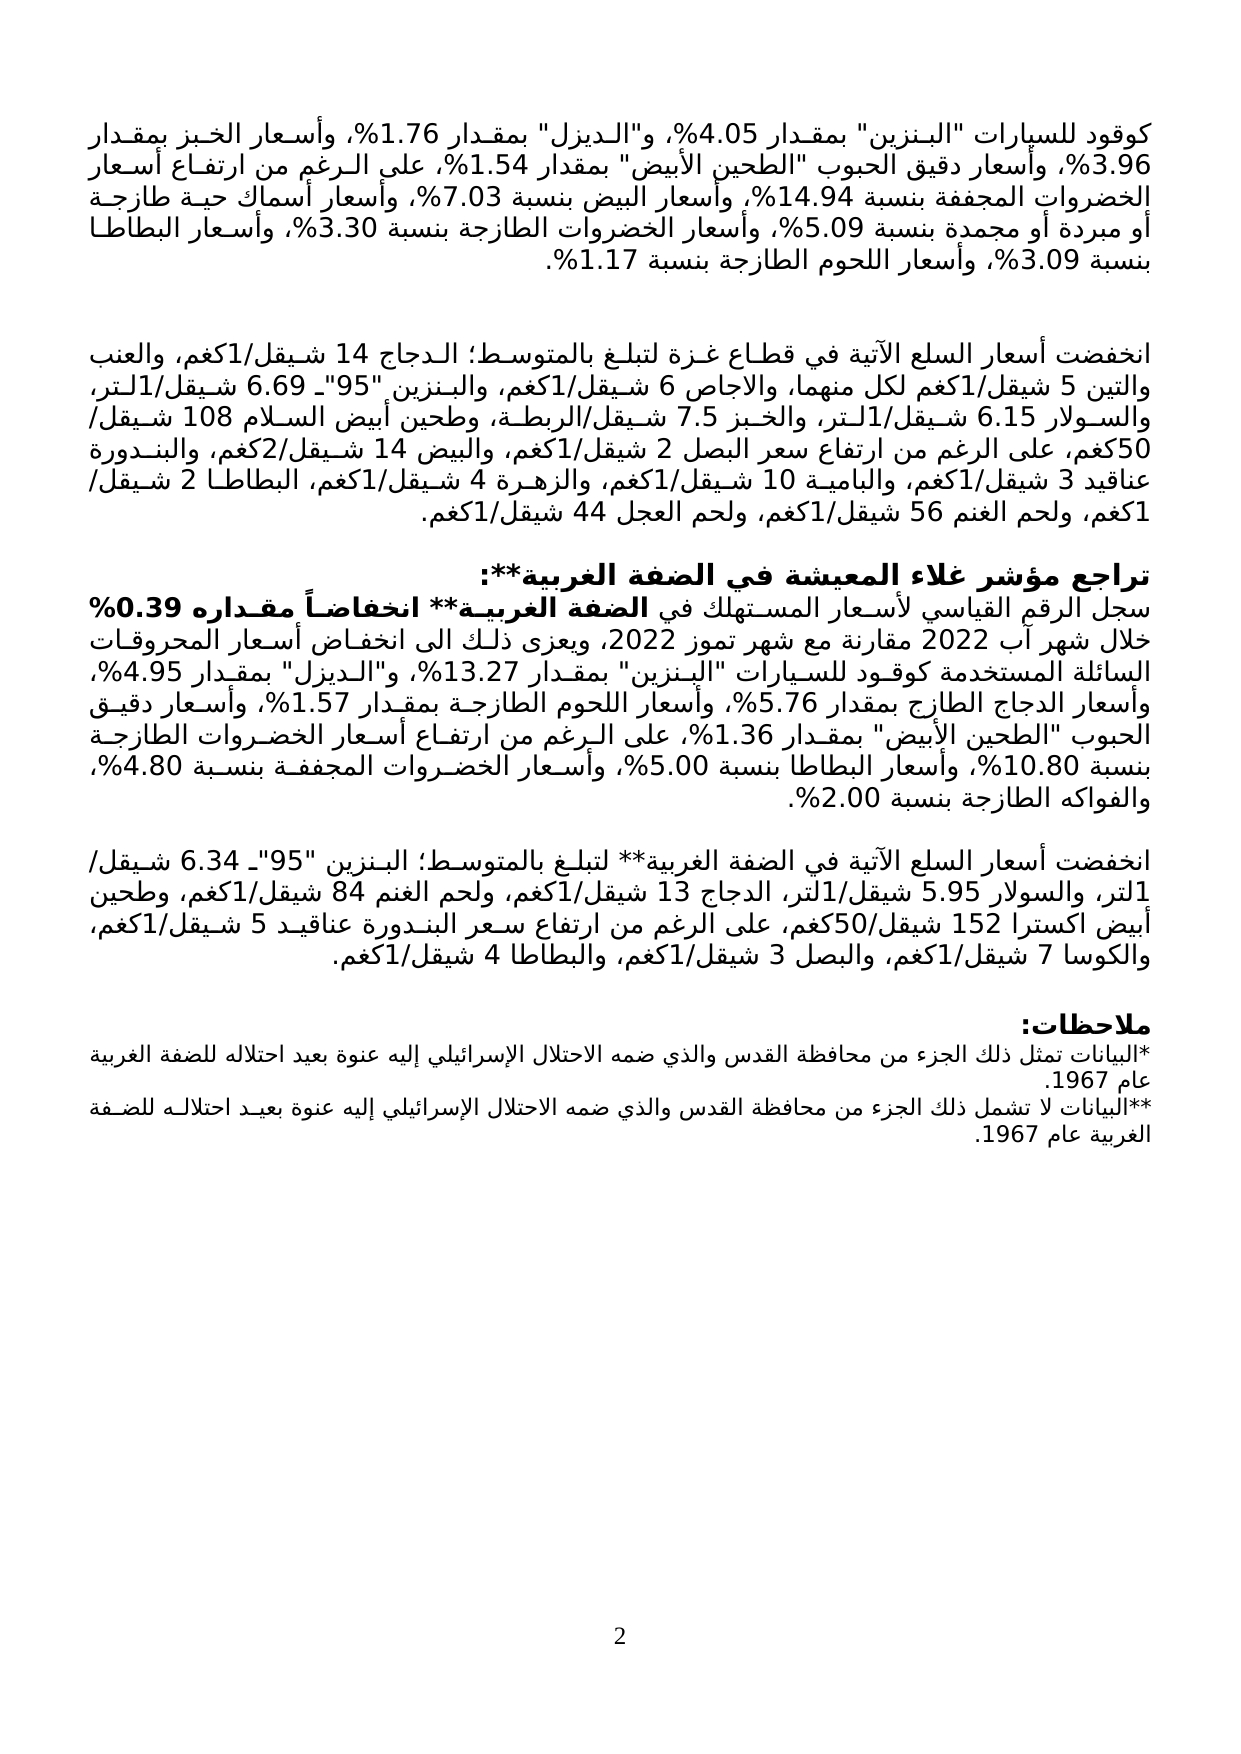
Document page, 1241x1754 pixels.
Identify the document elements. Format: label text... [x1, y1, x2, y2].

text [89, 118, 1152, 276]
text **البيانات لا تشمل ذلك الجزء من محافظة القدس والذي ضمه الاحتلال الإسرائيلي إليه عنوة بعيد احتلاله للضفة الغربية عام 1967. [89, 1094, 1152, 1148]
text انخفضت أسعار السلع الآتية في قطاع غزة لتبلغ بالمتوسط؛ الدجاج 14 شيقل/1كغم، والعنب والتين 5 شيقل/1كغم لكل منهما، والاجاص 6 شيقل/1كغم، والبنزين "95" 6.69 شيقل/1لتر، والسولار 6.15 شيقل/1لتر، والخبز 7.5 شيقل/الربطة، وطحين أبيض السلام 108 شيقل/50كغم، على الرغم من ارتفاع سعر البصل 2 شيقل/1كغم، والبيض 14 شيقل/2كغم، والبندورة عناقيد 3 شيقل/1كغم، والبامية 10 شيقل/1كغم، والزهرة 4 شيقل/1كغم، البطاطا 2 شيقل/1كغم، ولحم الغنم 56 شيقل/1كغم، ولحم العجل 44 شيقل/1كغم. [89, 338, 1152, 528]
text تراجع مؤشر غلاء المعيشة في الضفة الغربية**: [89, 559, 1152, 593]
text ملاحظات: [89, 1009, 1152, 1041]
text *البيانات تمثل ذلك الجزء من محافظة القدس والذي ضمه الاحتلال الإسرائيلي إليه عنوة بعيد احتلاله للضفة الغربية عام 1967. [89, 1041, 1152, 1094]
text سجل الرقم القياسي لأسعار المستهلك في الضفة الغربية** انخفاضاً مقداره 0.39% خلال شهر آب 2022 مقارنة مع شهر تموز 2022، ويعزى ذلك الى انخفاض أسعار المحروقات السائلة المستخدمة كوقود للسيارات "البنزين" بمقدار 13.27%، و"الديزل" بمقدار 4.95%، وأسعار الدجاج الطازج بمقدار 5.76%، وأسعار اللحوم الطازجة بمقدار 1.57%، وأسعار دقيق الحبوب "الطحين الأبيض" بمقدار 1.36%، على الرغم من ارتفاع أسعار الخضروات الطازجة بنسبة 10.80%، وأسعار البطاطا بنسبة 5.00%، وأسعار الخضروات المجففة بنسبة 4.80%، والفواكه الطازجة بنسبة 2.00%. [89, 593, 1152, 814]
text انخفضت أسعار السلع الآتية في الضفة الغربية** لتبلغ بالمتوسط؛ البنزين "95" 6.34 شيقل/1لتر، والسولار 5.95 شيقل/1لتر، الدجاج 13 شيقل/1كغم، ولحم الغنم 84 شيقل/1كغم، وطحين أبيض اكسترا 152 شيقل/50كغم، على الرغم من ارتفاع سعر البندورة عناقيد 5 شيقل/1كغم، والكوسا 7 شيقل/1كغم، والبصل 3 شيقل/1كغم، والبطاطا 4 شيقل/1كغم. [89, 845, 1152, 971]
